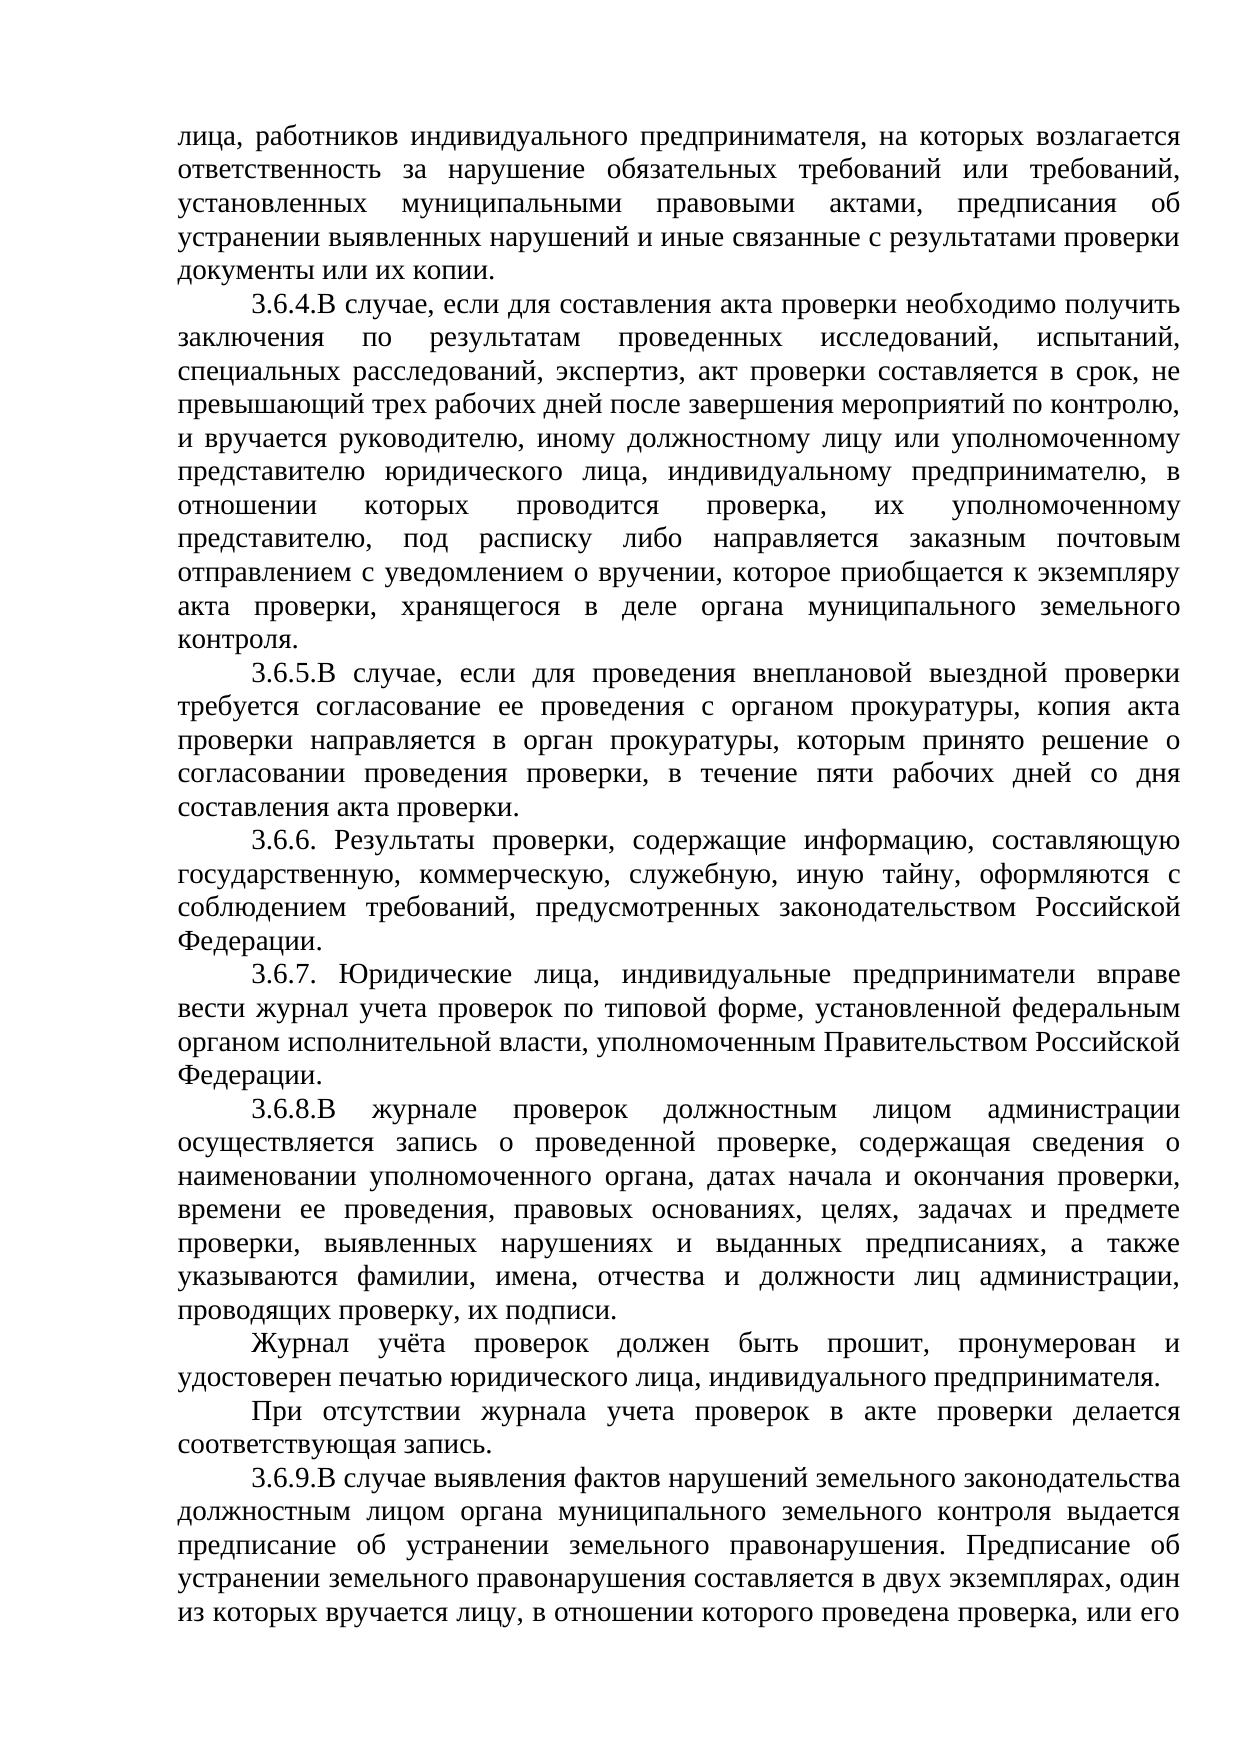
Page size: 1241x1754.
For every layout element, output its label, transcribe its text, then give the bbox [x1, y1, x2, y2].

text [177, 1460, 1181, 1627]
text При отсутствии журнала учета проверок в акте проверки делается соответствующая запись. [177, 1393, 1181, 1460]
text 3.6.4.В случае, если для составления акта проверки необходимо получить заключения по результатам проведенных исследований, испытаний, специальных расследований, экспертиз, акт проверки составляется в срок, не превышающий трех рабочих дней после завершения мероприятий по контролю, и вручается руководителю, иному должностному лицу или уполномоченному представителю юридического лица, индивидуальному предпринимателю, в отношении которых проводится проверка, их уполномоченному представителю, под расписку либо направляется заказным почтовым отправлением с уведомлением о вручении, которое приобщается к экземпляру акта проверки, хранящегося в деле органа муниципального земельного контроля. [177, 286, 1181, 655]
text 3.6.7. Юридические лица, индивидуальные предприниматели вправе вести журнал учета проверок по типовой форме, установленной федеральным органом исполнительной власти, уполномоченным Правительством Российской Федерации. [177, 957, 1181, 1091]
text 3.6.8.В журнале проверок должностным лицом администрации осуществляется запись о проведенной проверке, содержащая сведения о наименовании уполномоченного органа, датах начала и окончания проверки, времени ее проведения, правовых основаниях, целях, задачах и предмете проверки, выявленных нарушениях и выданных предписаниях, а также указываются фамилии, имена, отчества и должности лиц администрации, проводящих проверку, их подписи. [177, 1091, 1181, 1326]
text 3.6.6. Результаты проверки, содержащие информацию, составляющую государственную, коммерческую, служебную, иную тайну, оформляются с соблюдением требований, предусмотренных законодательством Российской Федерации. [177, 822, 1181, 957]
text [177, 118, 1181, 286]
text Журнал учёта проверок должен быть прошит, пронумерован и удостоверен печатью юридического лица, индивидуального предпринимателя. [177, 1326, 1181, 1393]
text 3.6.5.В случае, если для проведения внеплановой выездной проверки требуется согласование ее проведения с органом прокуратуры, копия акта проверки направляется в орган прокуратуры, которым принято решение о согласовании проведения проверки, в течение пяти рабочих дней со дня составления акта проверки. [177, 655, 1181, 822]
